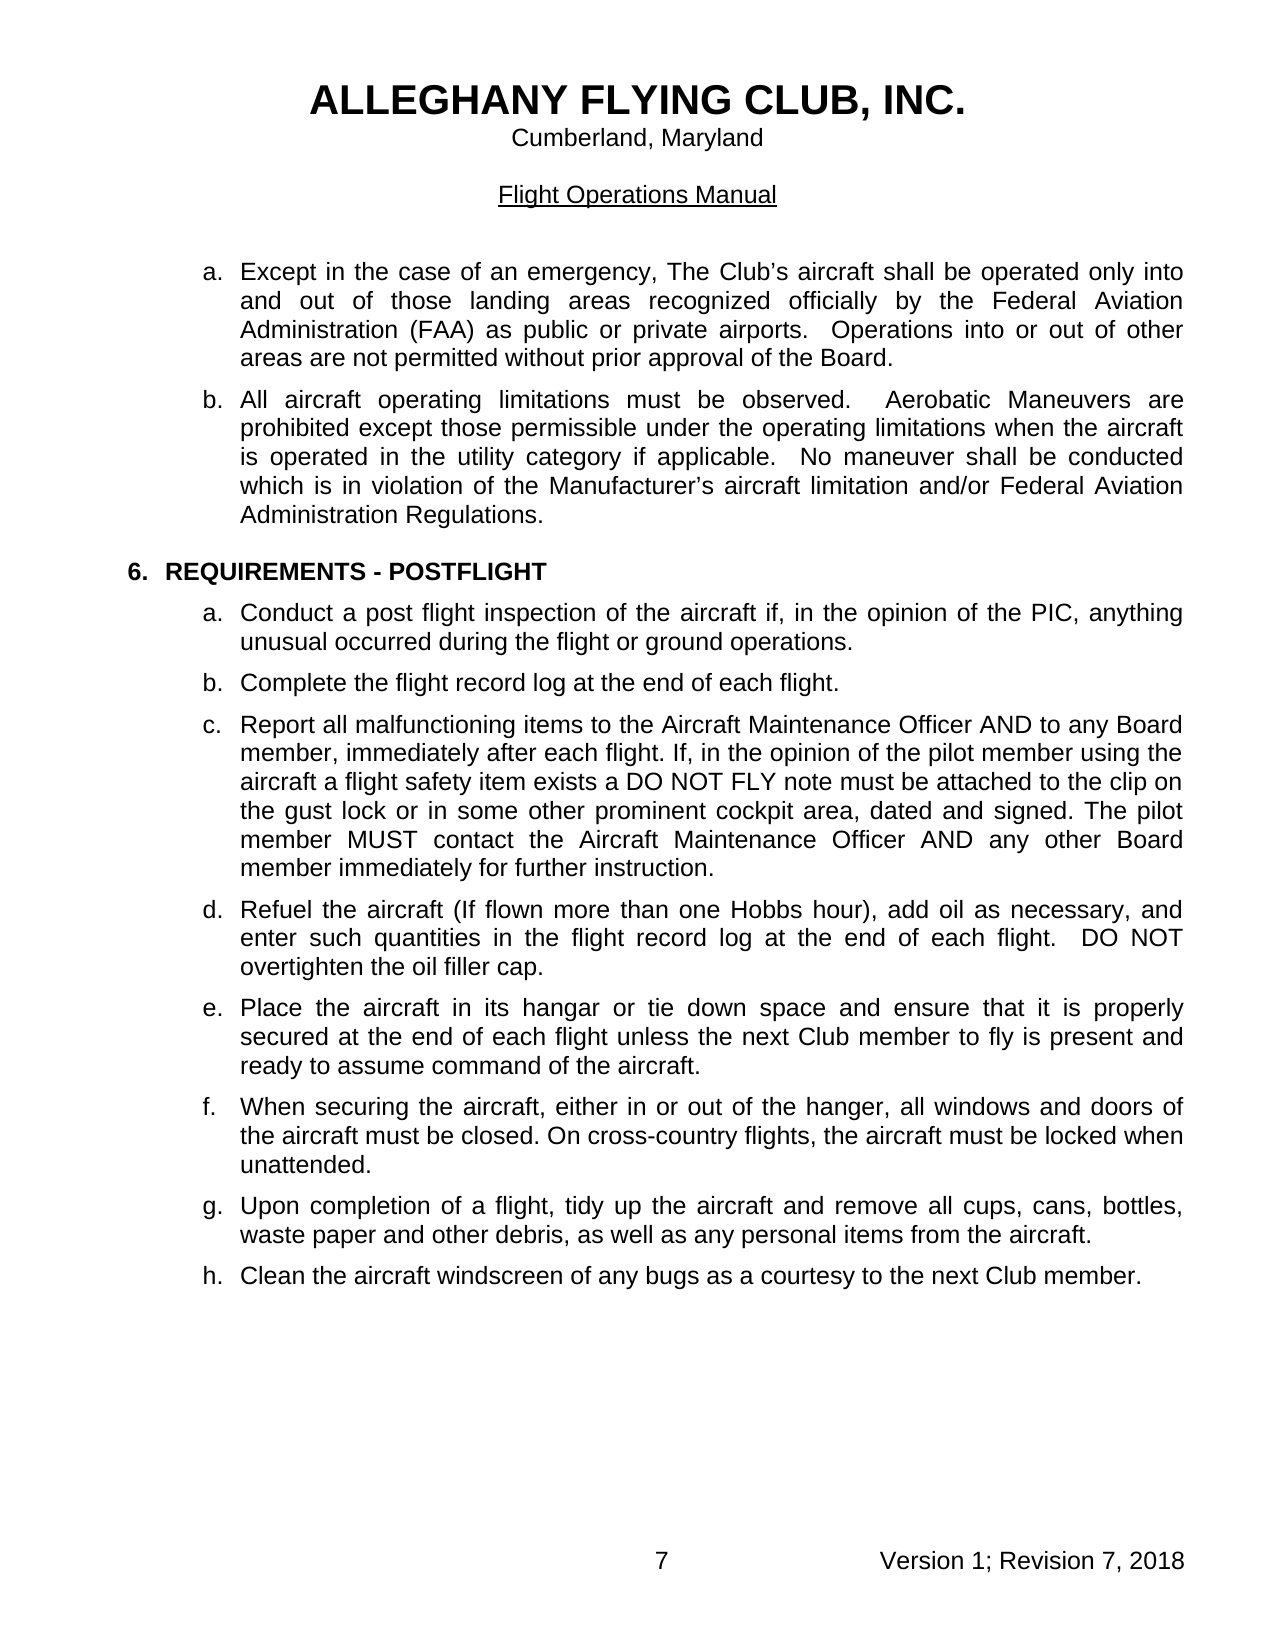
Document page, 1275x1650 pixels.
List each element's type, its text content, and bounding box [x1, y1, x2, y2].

list Except in the case of an emergency, The Club’s aircraft shall be operated only into and out of those landing areas recognized officially by the Federal Aviation Administration (FAA) as public or private airports. Operations into or out of other areas are not permitted without prior approval of the Board. [202, 257, 1185, 372]
list REQUIREMENTS - POSTFLIGHT [127, 557, 1185, 586]
list Complete the flight record log at the end of each flight. [202, 668, 1185, 697]
list Conduct a post flight inspection of the aircraft if, in the opinion of the PIC, anything unusual occurred during the flight or ground operations. [202, 598, 1185, 656]
list Report all malfunctioning items to the Aircraft Maintenance Officer AND to any Board member, immediately after each flight. If, in the opinion of the pilot member using the aircraft a flight safety item exists a DO NOT FLY note must be attached to the clip on the gust lock or in some other prominent cockpit area, dated and signed. The pilot member MUST contact the Aircraft Maintenance Officer AND any other Board member immediately for further instruction. [202, 709, 1185, 882]
list Clean the aircraft windscreen of any bugs as a courtesy to the next Club member. [202, 1261, 1185, 1289]
list Upon completion of a flight, tidy up the aircraft and remove all cups, cans, bottles, waste paper and other debris, as well as any personal items from the aircraft. [202, 1191, 1185, 1248]
list All aircraft operating limitations must be observed. Aerobatic Maneuvers are prohibited except those permissible under the operating limitations when the aircraft is operated in the utility category if applicable. No maneuver shall be conducted which is in violation of the Manufacturer’s aircraft limitation and/or Federal Aviation Administration Regulations. [202, 384, 1185, 528]
list Refuel the aircraft (If flown more than one Hobbs hour), add oil as necessary, and enter such quantities in the flight record log at the end of each flight. DO NOT overtighten the oil filler cap. [202, 894, 1185, 981]
list Place the aircraft in its hangar or tie down space and ensure that it is properly secured at the end of each flight unless the next Club member to fly is present and ready to assume command of the aircraft. [202, 993, 1185, 1079]
list When securing the aircraft, either in or out of the hanger, all windows and doors of the aircraft must be closed. On cross-country flights, the aircraft must be locked when unattended. [202, 1092, 1185, 1178]
